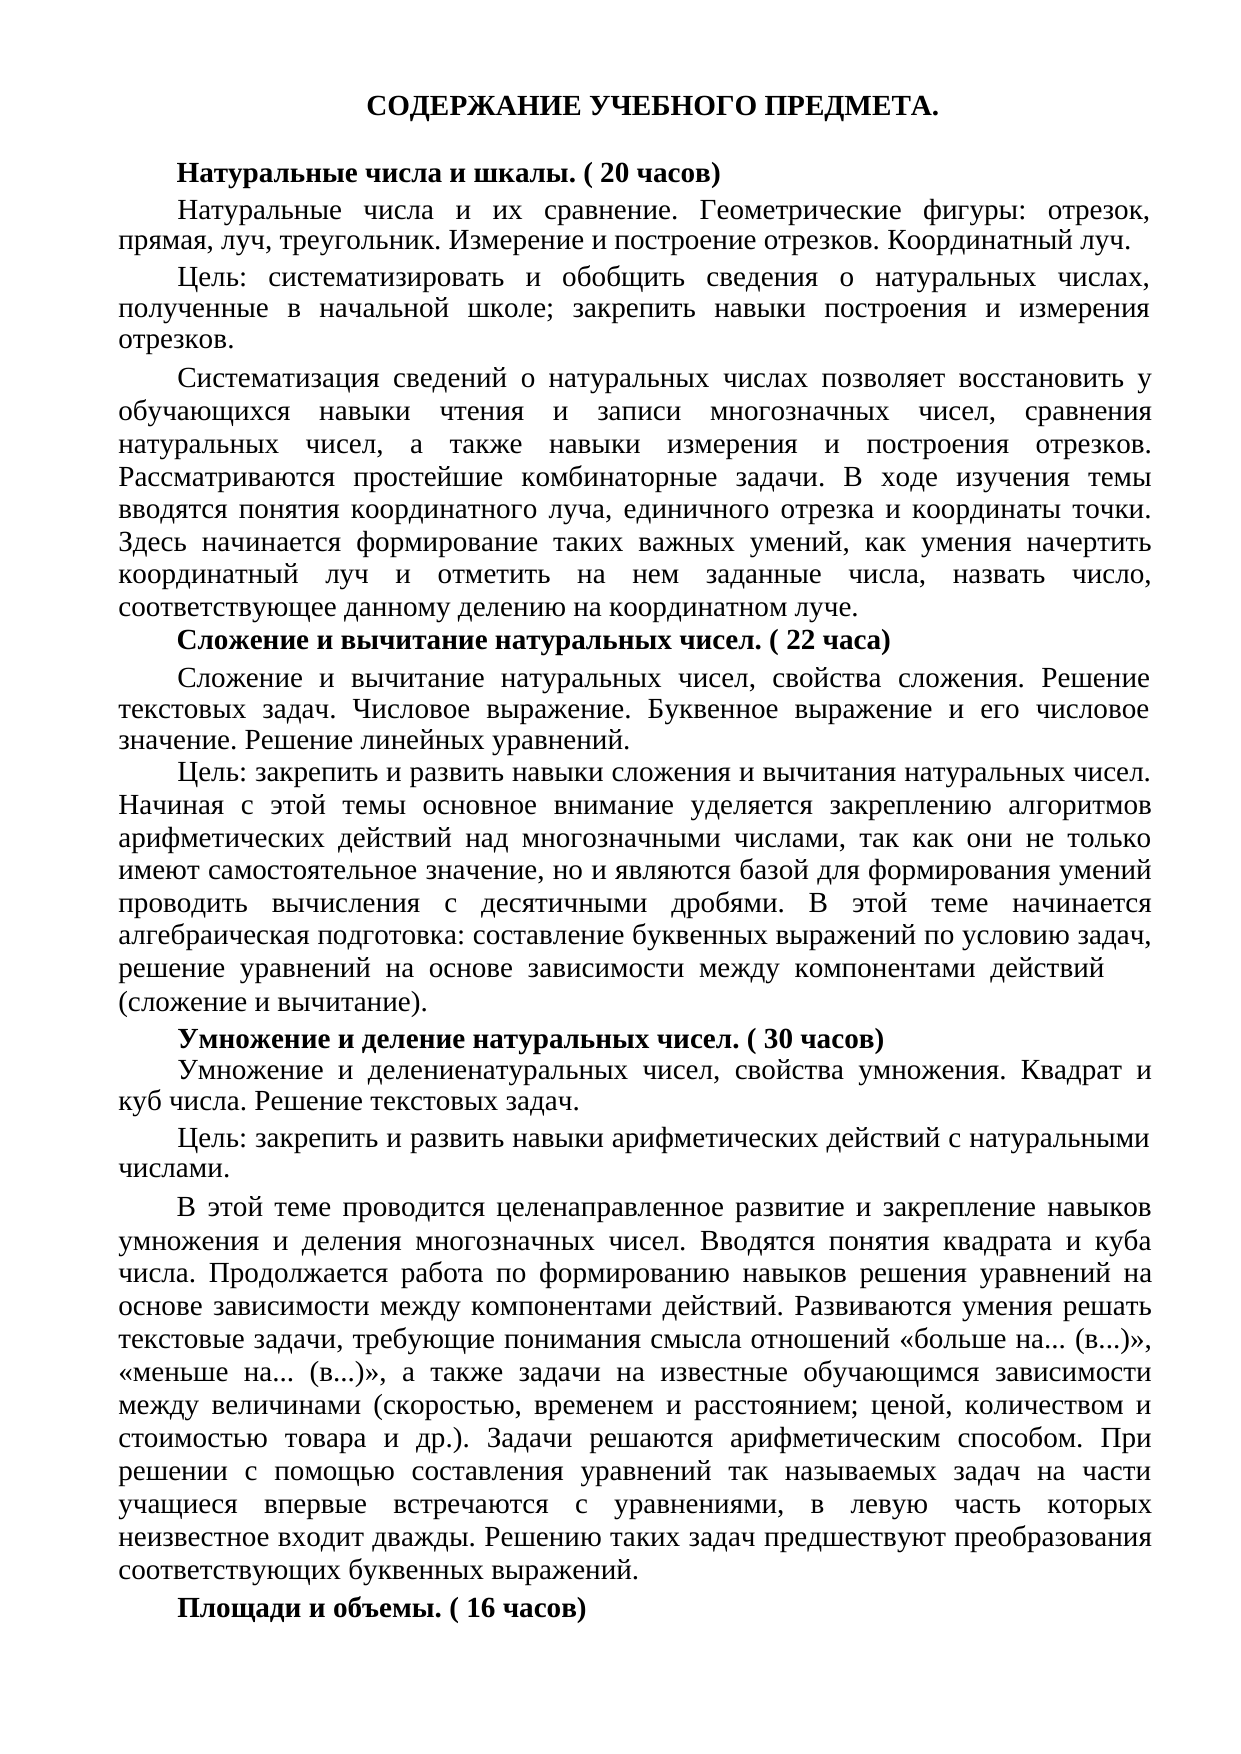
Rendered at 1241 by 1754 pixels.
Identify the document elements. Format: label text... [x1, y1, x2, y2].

text Площади и объемы. ( 16 часов) [118, 1593, 1153, 1624]
text Натуральные числа и шкалы. ( 20 часов) [176, 156, 1153, 189]
text Цель: систематизировать и обобщить сведения о натуральных числах, полученные в начальной школе; закрепить навыки построения и измерения отрезков. [118, 262, 1151, 355]
text Натуральные числа и их сравнение. Геометрические фигуры: отрезок, прямая, луч, треугольник. Измерение и построение отрезков. Координатный луч. [118, 196, 1151, 255]
text Цель: закрепить и развить навыки арифметических действий с натуральными числами. [118, 1123, 1151, 1183]
text Умножение и деление натуральных чисел. ( 30 часов) [118, 1024, 1153, 1055]
text Сложение и вычитание натуральных чисел. ( 22 часа) [176, 623, 1153, 656]
text Сложение и вычитание натуральных чисел, свойства сложения. Решение текстовых задач. Числовое выражение. Буквенное выражение и его числовое значение. Решение линейных уравнений. [118, 663, 1151, 756]
text Умножение и делениенатуральных чисел, свойства умножения. Квадрат и куб числа. Решение текстовых задач. [118, 1055, 1153, 1117]
text СОДЕРЖАНИЕ УЧЕБНОГО ПРЕДМЕТА. [366, 88, 1153, 122]
text Систематизация сведений о натуральных числах позволяет восстановить у обучающихся навыки чтения и записи многозначных чисел, сравнения натуральных чисел, а также навыки измерения и построения отрезков. Рассматриваются простейшие комбинаторные задачи. В ходе изучения темы вводятся понятия координатного луча, единичного отрезка и координаты точки. Здесь начинается формирование таких важных умений, как умения начертить координатный луч и отметить на нем заданные числа, назвать число, соответствующее данному делению на координатном луче. [118, 362, 1153, 623]
list этой теме проводится целенаправленное развитие и закрепление навыков умножения и деления многозначных чисел. Вводятся понятия квадрата и куба числа. Продолжается работа по формированию навыков решения уравнений на основе зависимости между компонентами действий. Развиваются умения решать текстовые задачи, требующие понимания смысла отношений «больше на... (в...)», «меньше на... (в...)», а также задачи на известные обучающимся зависимости между величинами (скоростью, временем и расстоянием; ценой, количеством и стоимостью товара и др.). Задачи решаются арифметическим способом. При решении с помощью составления уравнений так называемых задач на части учащиеся впервые встречаются с уравнениями, в левую часть которых неизвестное входит дважды. Решению таких задач предшествуют преобразования соответствующих буквенных выражений. [118, 1190, 1153, 1585]
text (сложение и вычитание). [118, 984, 1153, 1017]
text Цель: закрепить и развить навыки сложения и вычитания натуральных чисел. Начиная с этой темы основное внимание уделяется закреплению алгоритмов арифметических действий над многозначными числами, так как они не только имеют самостоятельное значение, но и являются базой для формирования умений проводить вычисления с десятичными дробями. В этой теме начинается алгебраическая подготовка: составление буквенных выражений по условию задач, решение уравнений на основе зависимости между компонентами действий [118, 756, 1153, 984]
